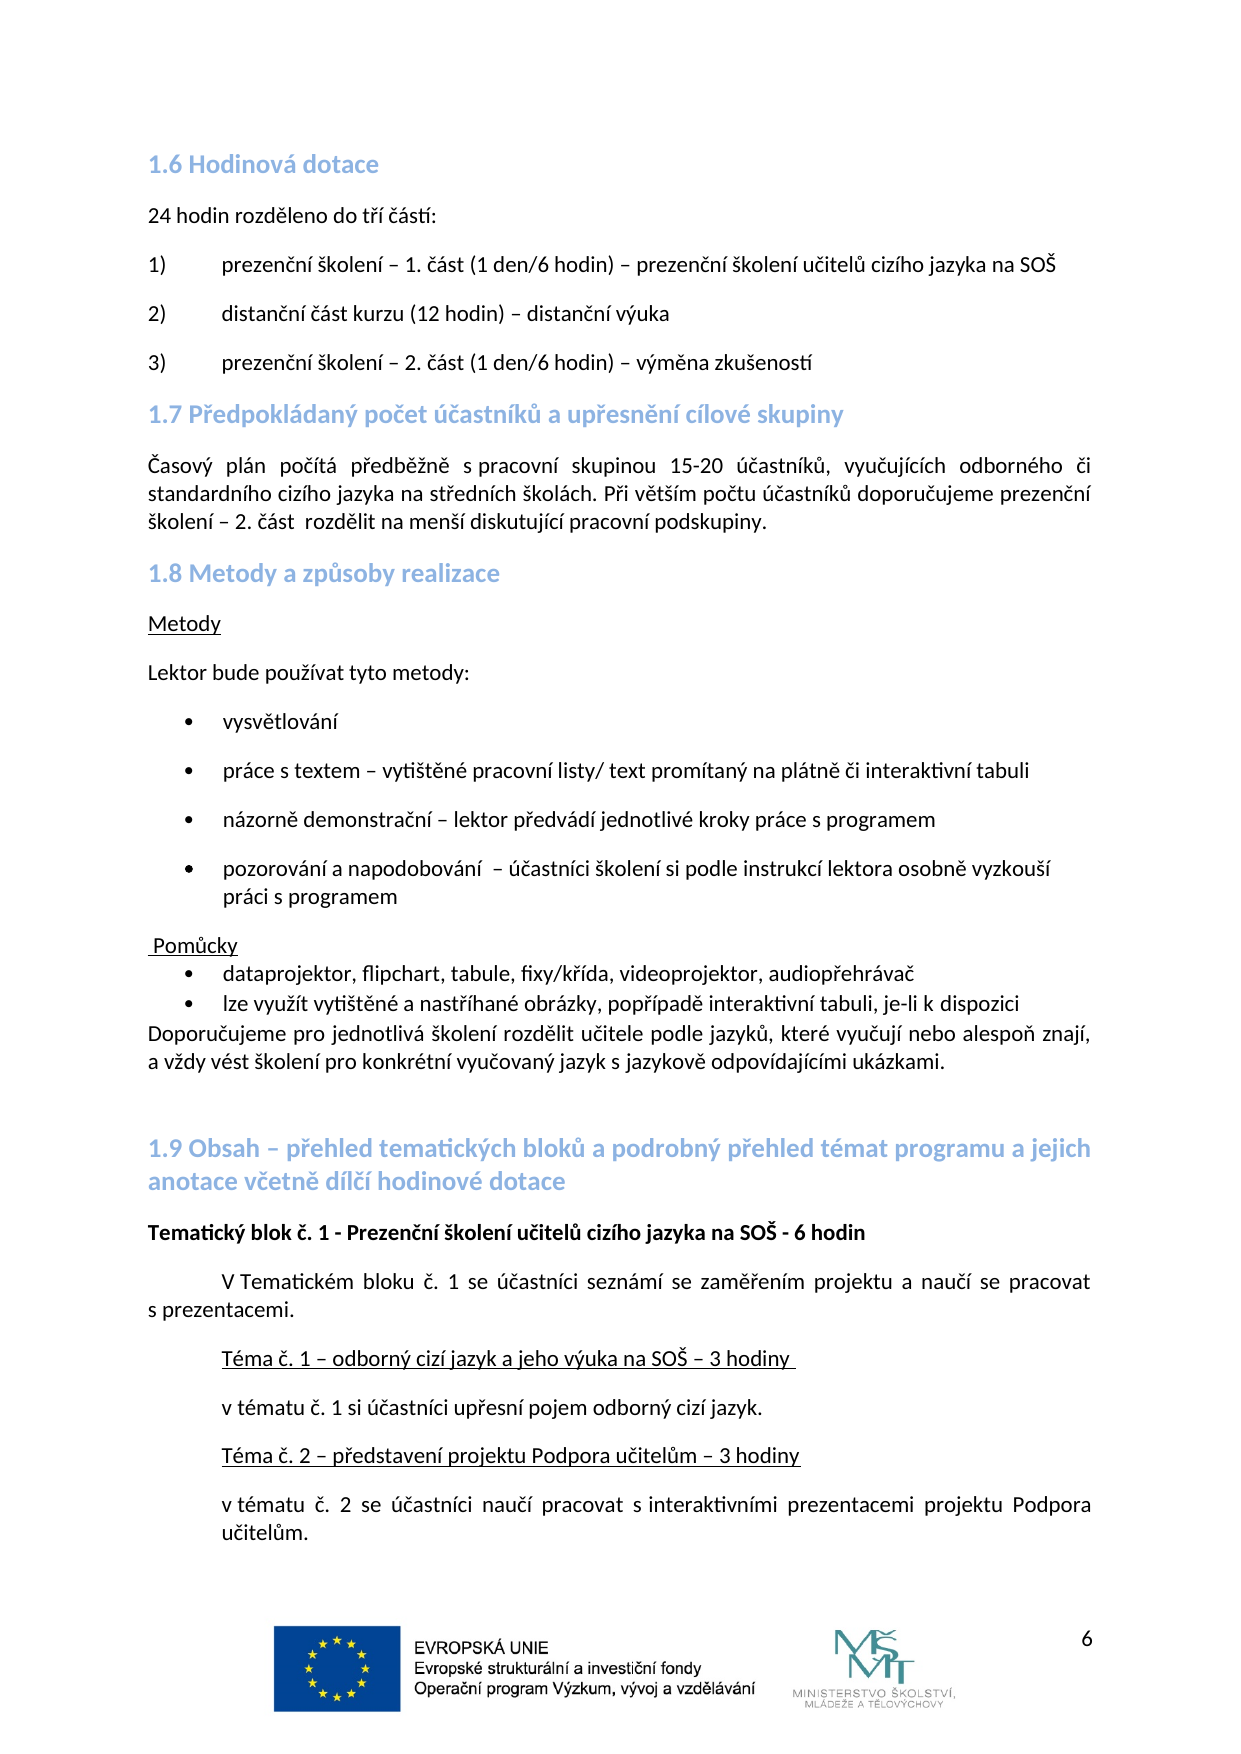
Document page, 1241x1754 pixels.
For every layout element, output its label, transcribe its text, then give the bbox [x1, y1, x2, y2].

text v tématu č. 2 se účastníci naučí pracovat s interaktivními prezentacemi projektu Podpora učitelům. [221, 1490, 1092, 1546]
text 3) prezenční školení – 2. část (1 den/6 hodin) – výměna zkušeností [148, 348, 1092, 376]
text 24 hodin rozděleno do tří částí: [148, 202, 1092, 229]
text Časový plán počítá předběžně s pracovní skupinou 15-20 účastníků, vyučujících odborného či standardního cizího jazyka na středních školách. Při větším počtu účastníků doporučujeme prezenční školení – 2. část rozdělit na menší diskutující pracovní podskupiny. [148, 451, 1092, 535]
text 2) distanční část kurzu (12 hodin) – distanční výuka [148, 299, 1092, 327]
subtitle 1.9 Obsah – přehled tematických bloků a podrobný přehled témat programu a jejich anotace včetně dílčí hodinové dotace [148, 1131, 1092, 1197]
text Lektor bude používat tyto metody: [148, 658, 1092, 686]
text V Tematickém bloku č. 1 se účastníci seznámí se zaměřením projektu a naučí se pracovat s prezentacemi. [148, 1267, 1092, 1323]
list pozorování a napodobování – účastníci školení si podle instrukcí lektora osobně vyzkouší práci s programem [185, 854, 1092, 910]
text Doporučujeme pro jednotlivá školení rozdělit učitele podle jazyků, které vyučují nebo alespoň znají, a vždy vést školení pro konkrétní vyučovaný jazyk s jazykově odpovídajícími ukázkami. [148, 1019, 1092, 1075]
text Tematický blok č. 1 - Prezenční školení učitelů cizího jazyka na SOŠ - 6 hodin [148, 1218, 1092, 1246]
list lze využít vytištěné a nastříhané obrázky, popřípadě interaktivní tabuli, je-li k dispozici [185, 989, 1092, 1017]
text Pomůcky [148, 931, 1092, 959]
subtitle 1.6 Hodinová dotace [148, 148, 1092, 181]
text Metody [148, 609, 1092, 638]
list dataprojektor, flipchart, tabule, fixy/křída, videoprojektor, audiopřehrávač [185, 959, 1092, 987]
subtitle 1.7 Předpokládaný počet účastníků a upřesnění cílové skupiny [148, 397, 1092, 430]
list práce s textem – vytištěné pracovní listy/ text promítaný na plátně či interaktivní tabuli [185, 756, 1092, 784]
list vysvětlování [185, 707, 1092, 735]
picture [231, 1583, 997, 1754]
text v tématu č. 1 si účastníci upřesní pojem odborný cizí jazyk. [221, 1393, 1092, 1421]
subtitle 1.8 Metody a způsoby realizace [148, 556, 1092, 589]
text 1) prezenční školení – 1. část (1 den/6 hodin) – prezenční školení učitelů cizího jazyka na SOŠ [148, 250, 1092, 278]
text Téma č. 2 – představení projektu Podpora učitelům – 3 hodiny [148, 1442, 1092, 1469]
text Téma č. 1 – odborný cizí jazyk a jeho výuka na SOŠ – 3 hodiny [148, 1344, 1092, 1372]
list názorně demonstrační – lektor předvádí jednotlivé kroky práce s programem [185, 805, 1092, 833]
